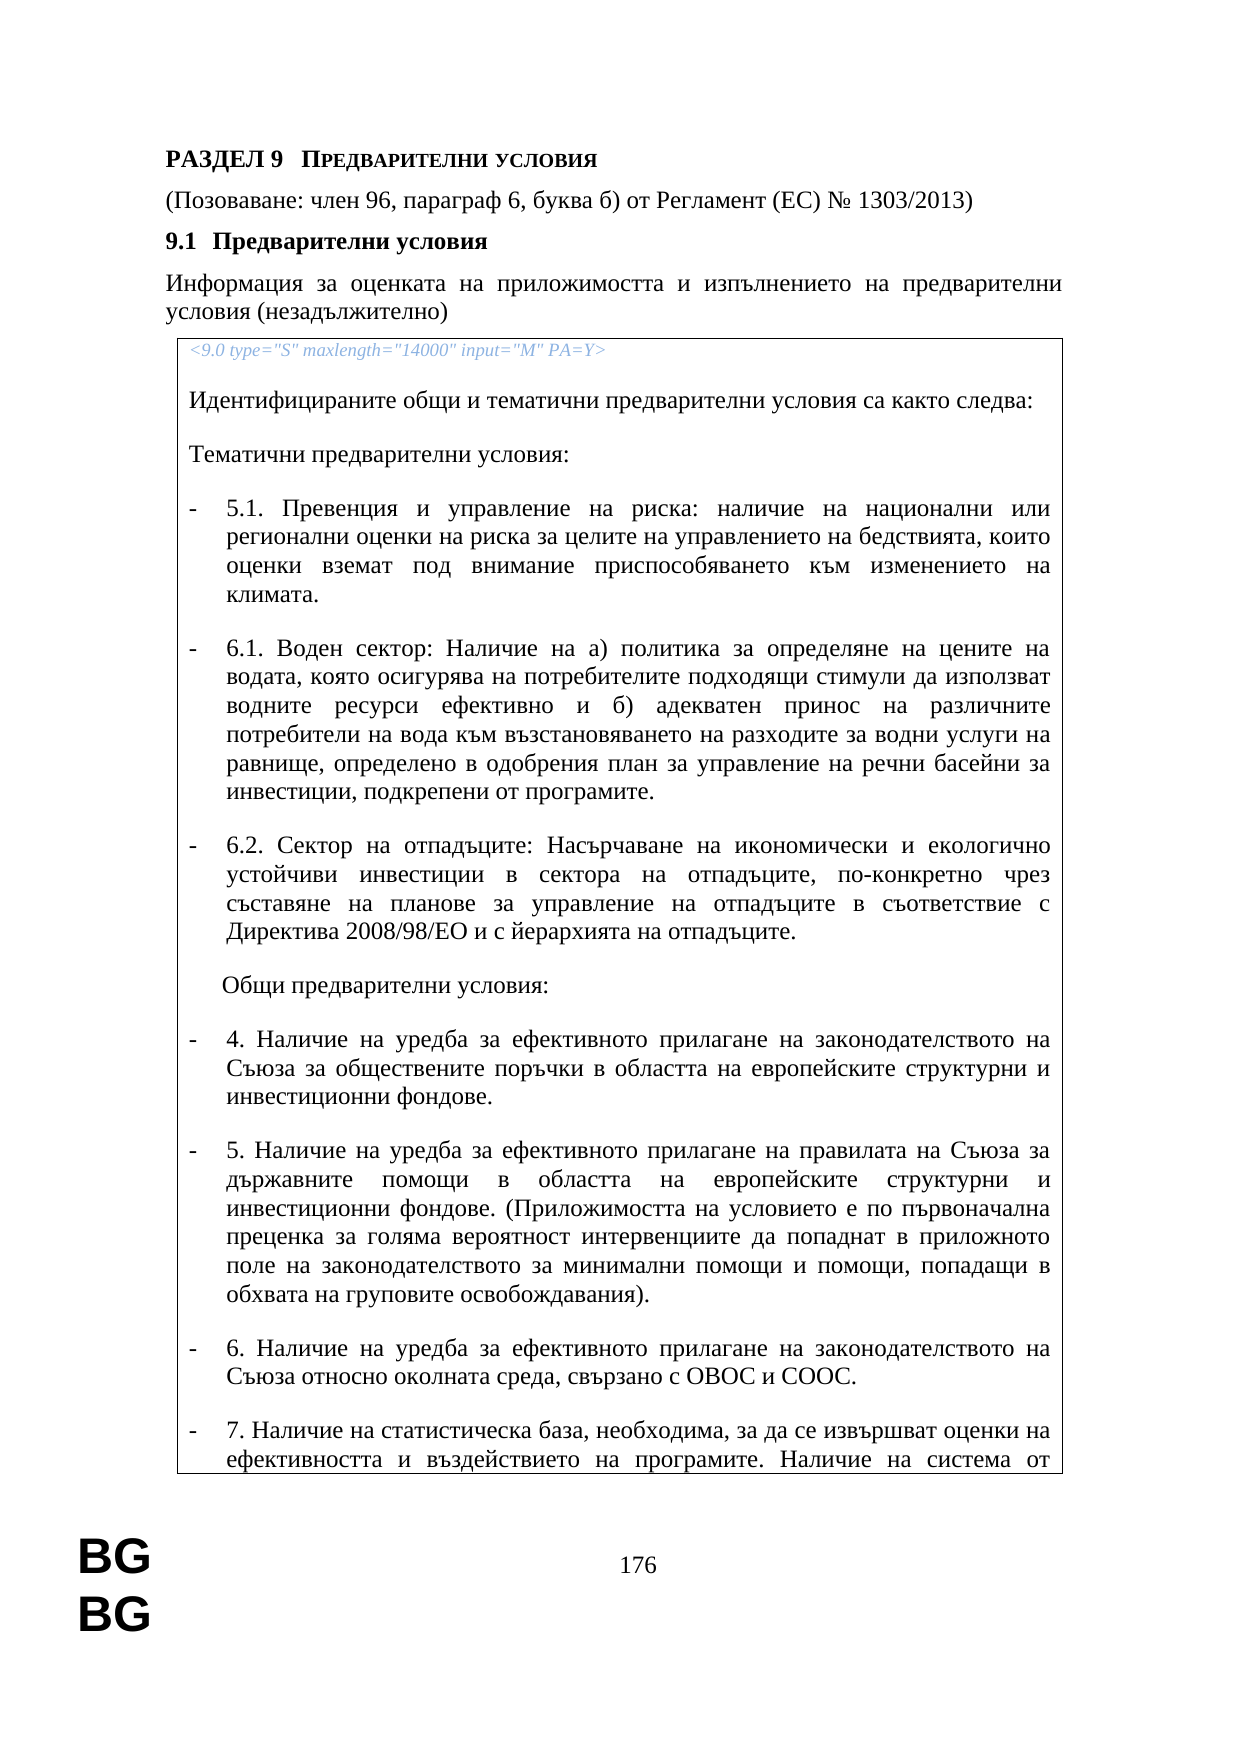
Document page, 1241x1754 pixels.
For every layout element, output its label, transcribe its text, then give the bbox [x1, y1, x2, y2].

text Информация за оценката на приложимостта и изпълнението на предварителни условия (незадължително) [165, 268, 1063, 325]
text (Позоваване: член 96, параграф 6, буква б) от Регламент (EС) № 1303/2013) [165, 185, 1063, 214]
subtitle РАЗДЕЛ 9 Предварителни условия [165, 144, 1063, 173]
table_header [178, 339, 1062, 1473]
text 9.1 Предварителни условия [165, 226, 1063, 255]
